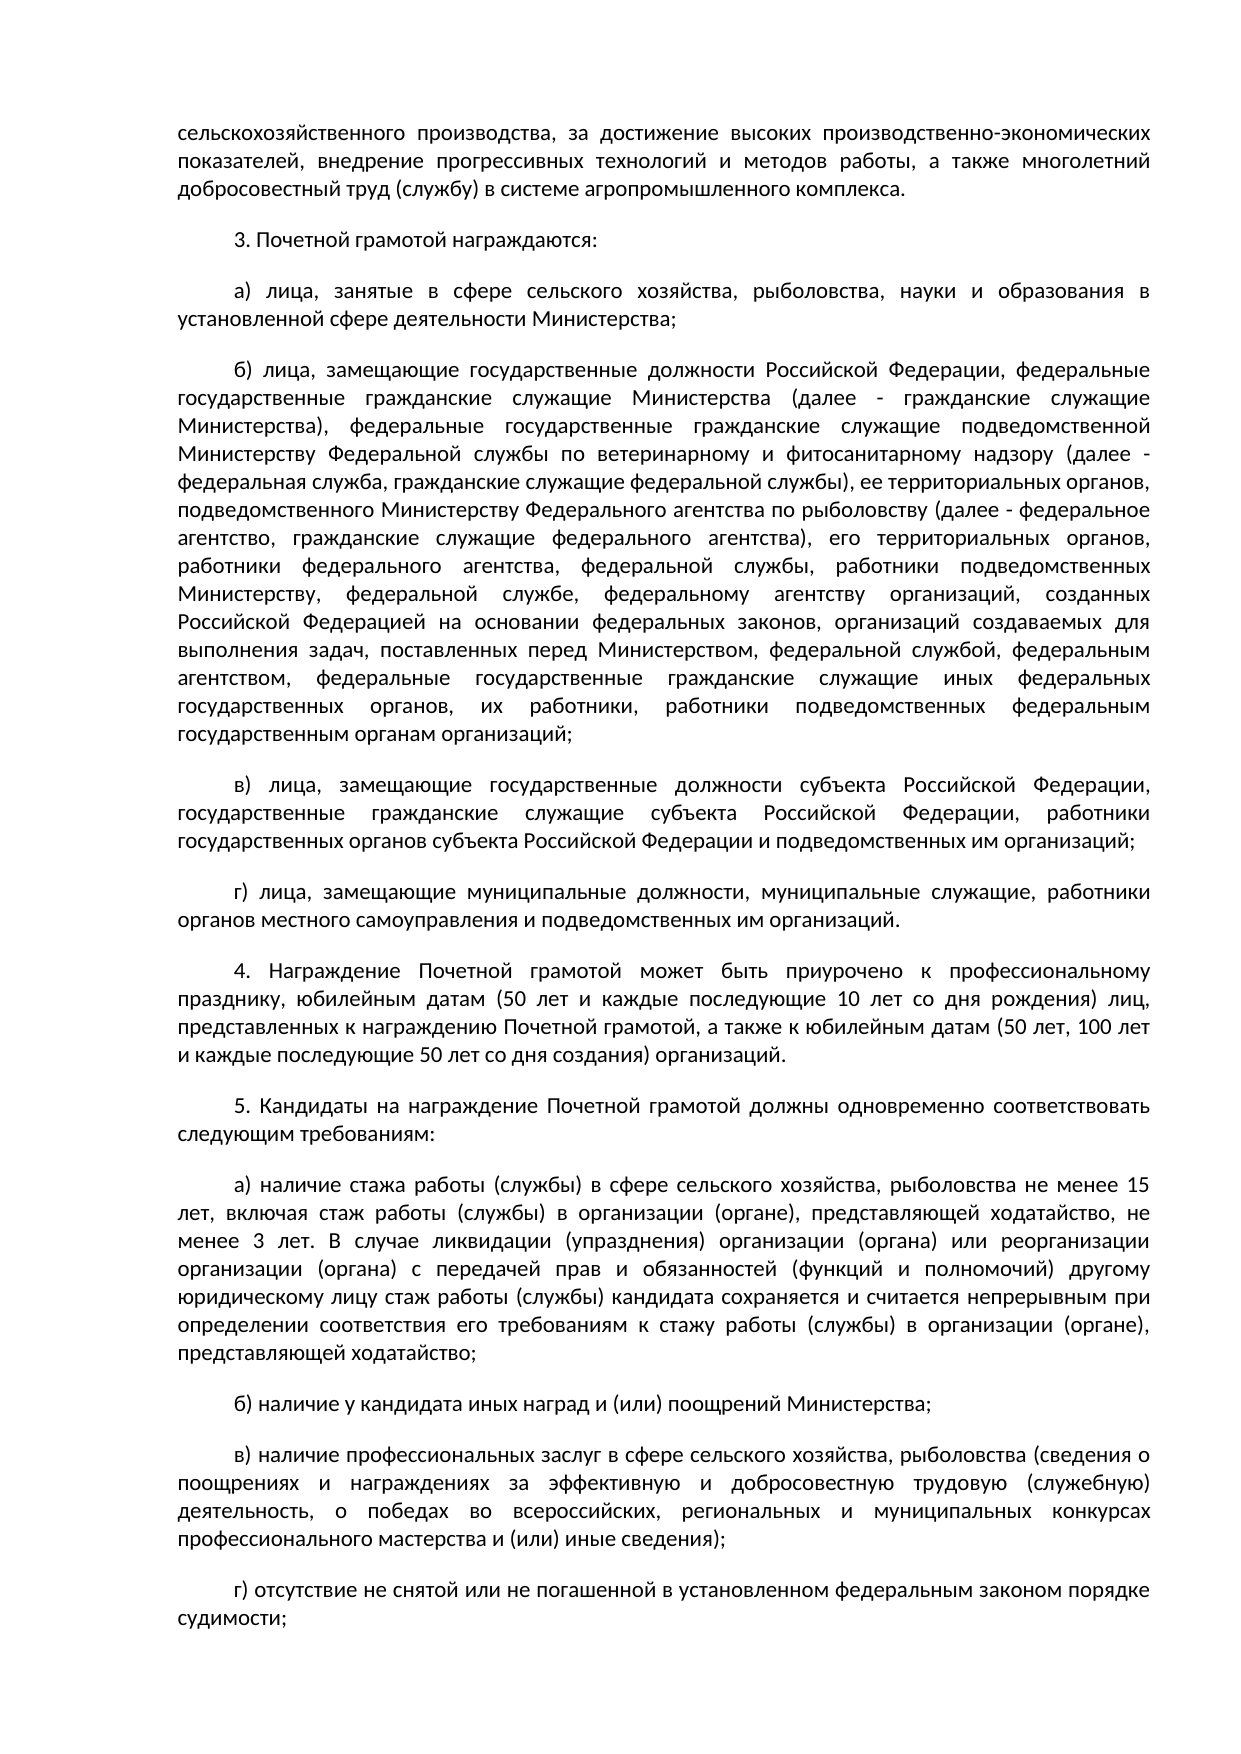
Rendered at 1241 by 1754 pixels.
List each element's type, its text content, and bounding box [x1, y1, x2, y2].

text 4. Награждение Почетной грамотой может быть приурочено к профессиональному празднику, юбилейным датам (50 лет и каждые последующие 10 лет со дня рождения) лиц, представленных к награждению Почетной грамотой, а также к юбилейным датам (50 лет, 100 лет и каждые последующие 50 лет со дня создания) организаций. [177, 956, 1152, 1068]
text 5. Кандидаты на награждение Почетной грамотой должны одновременно соответствовать следующим требованиям: [177, 1091, 1152, 1147]
text б) наличие у кандидата иных наград и (или) поощрений Министерства; [177, 1389, 1152, 1417]
text г) лица, замещающие муниципальные должности, муниципальные служащие, работники органов местного самоуправления и подведомственных им организаций. [177, 877, 1152, 933]
text а) лица, занятые в сфере сельского хозяйства, рыболовства, науки и образования в установленной сфере деятельности Министерства; [177, 276, 1152, 332]
text в) лица, замещающие государственные должности субъекта Российской Федерации, государственные гражданские служащие субъекта Российской Федерации, работники государственных органов субъекта Российской Федерации и подведомственных им организаций; [177, 770, 1152, 854]
text а) наличие стажа работы (службы) в сфере сельского хозяйства, рыболовства не менее 15 лет, включая стаж работы (службы) в организации (органе), представляющей ходатайство, не менее 3 лет. В случае ликвидации (упразднения) организации (органа) или реорганизации организации (органа) с передачей прав и обязанностей (функций и полномочий) другому юридическому лицу стаж работы (службы) кандидата сохраняется и считается непрерывным при определении соответствия его требованиям к стажу работы (службы) в организации (органе), представляющей ходатайство; [177, 1170, 1152, 1366]
text 3. Почетной грамотой награждаются: [177, 225, 1152, 253]
text б) лица, замещающие государственные должности Российской Федерации, федеральные государственные гражданские служащие Министерства (далее - гражданские служащие Министерства), федеральные государственные гражданские служащие подведомственной Министерству Федеральной службы по ветеринарному и фитосанитарному надзору (далее - федеральная служба, гражданские служащие федеральной службы), ее территориальных органов, подведомственного Министерству Федерального агентства по рыболовству (далее - федеральное агентство, гражданские служащие федерального агентства), его территориальных органов, работники федерального агентства, федеральной службы, работники подведомственных Министерству, федеральной службе, федеральному агентству организаций, созданных Российской Федерацией на основании федеральных законов, организаций создаваемых для выполнения задач, поставленных перед Министерством, федеральной службой, федеральным агентством, федеральные государственные гражданские служащие иных федеральных государственных органов, их работники, работники подведомственных федеральным государственным органам организаций; [177, 355, 1152, 747]
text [177, 118, 1152, 202]
text в) наличие профессиональных заслуг в сфере сельского хозяйства, рыболовства (сведения о поощрениях и награждениях за эффективную и добросовестную трудовую (служебную) деятельность, о победах во всероссийских, региональных и муниципальных конкурсах профессионального мастерства и (или) иные сведения); [177, 1440, 1152, 1552]
text г) отсутствие не снятой или не погашенной в установленном федеральным законом порядке судимости; [177, 1575, 1152, 1631]
